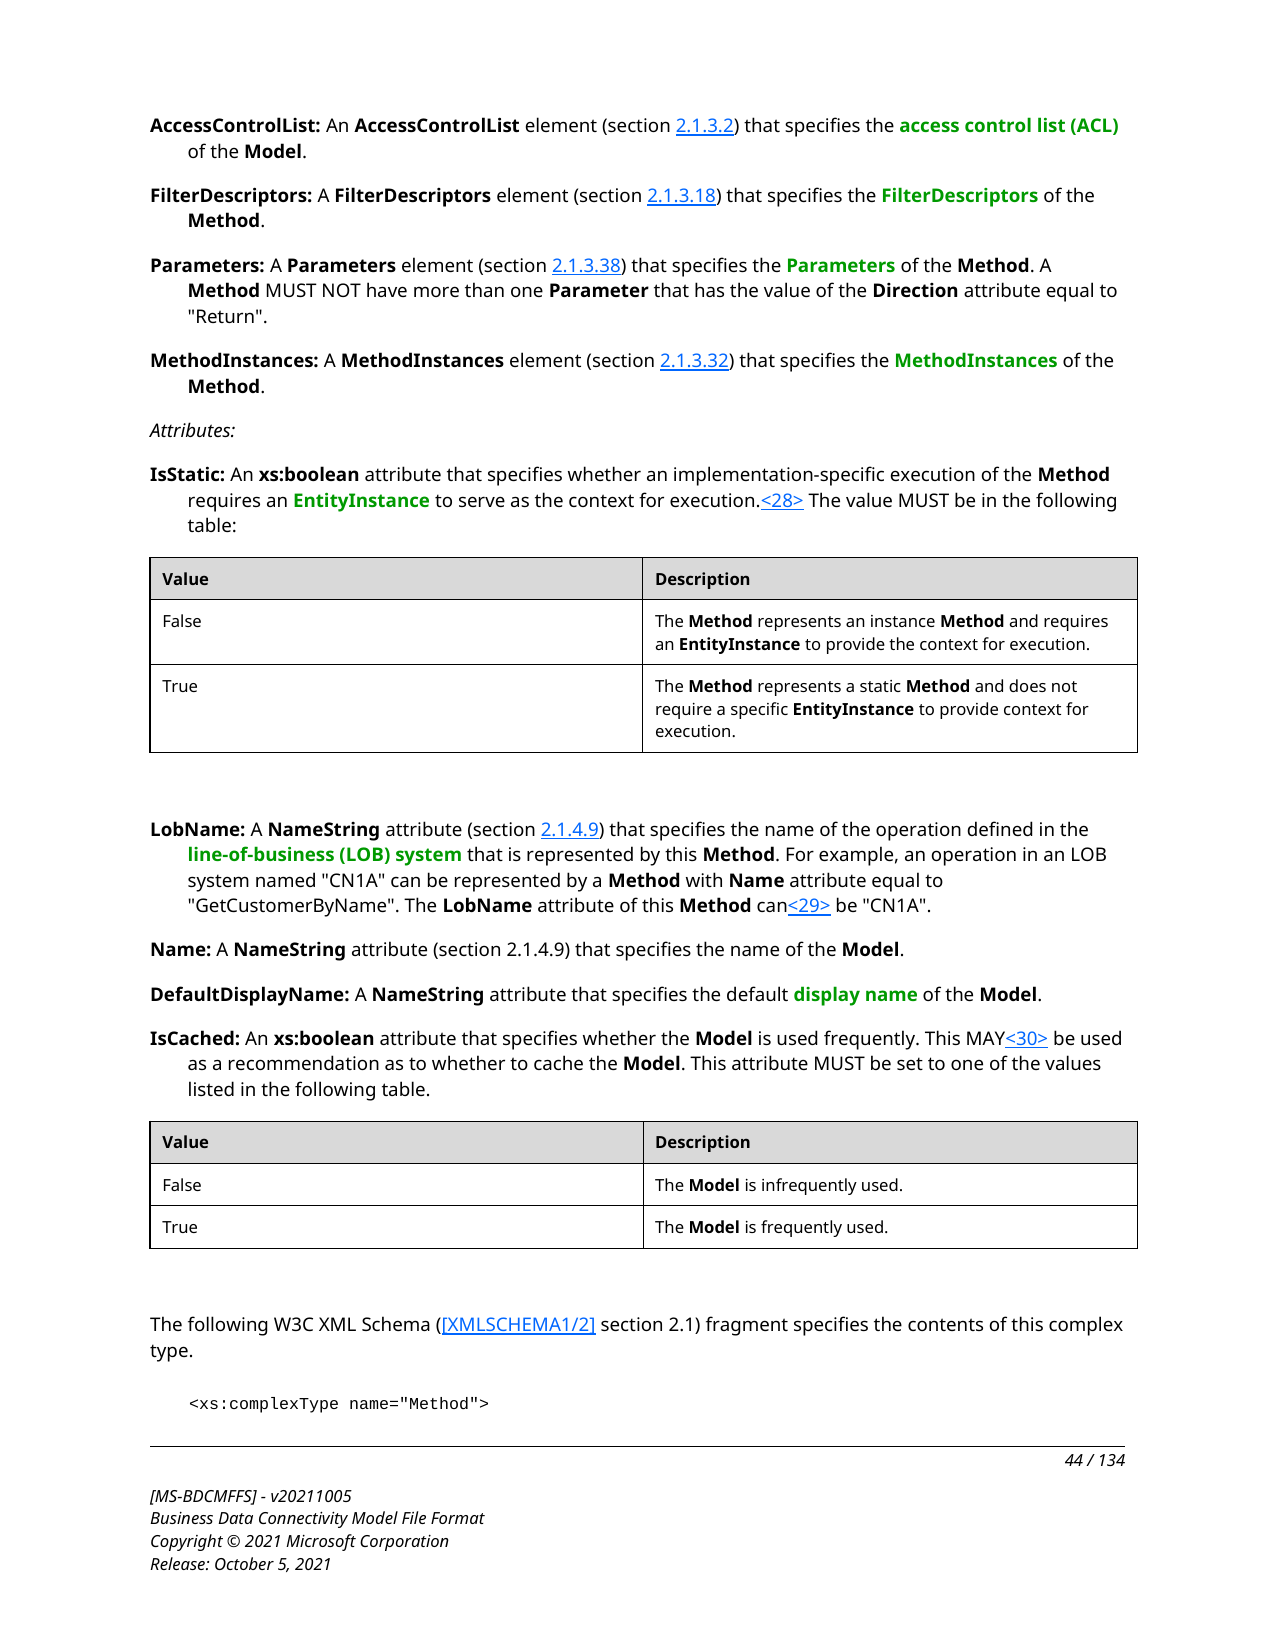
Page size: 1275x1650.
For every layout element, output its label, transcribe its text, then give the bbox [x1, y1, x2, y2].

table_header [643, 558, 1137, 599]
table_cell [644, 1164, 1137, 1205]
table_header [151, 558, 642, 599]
text LobName: A NameString attribute (section 2.1.4.9) that specifies the name of the operation defined in the line-of-business (LOB) system that is represented by this Method. For example, an operation in an LOB system named "CN1A" can be represented by a Method with Name attribute equal to "GetCustomerByName". The LobName attribute of this Method can<29> be "CN1A". [150, 816, 1125, 918]
text Parameters: A Parameters element (section 2.1.3.38) that specifies the Parameters of the Method. A Method MUST NOT have more than one Parameter that has the value of the Direction attribute equal to "Return". [150, 252, 1125, 329]
text IsCached: An xs:boolean attribute that specifies whether the Model is used frequently. This MAY<30> be used as a recommendation as to whether to cache the Model. This attribute MUST be set to one of the values listed in the following table. [150, 1025, 1125, 1102]
text FilterDescriptors: A FilterDescriptors element (section 2.1.3.18) that specifies the FilterDescriptors of the Method. [150, 182, 1125, 233]
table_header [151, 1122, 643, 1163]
text Name: A NameString attribute (section 2.1.4.9) that specifies the name of the Model. [150, 937, 1125, 962]
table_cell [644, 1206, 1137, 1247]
text MethodInstances: A MethodInstances element (section 2.1.3.32) that specifies the MethodInstances of the Method. [150, 347, 1125, 398]
text The following W3C XML Schema ([XMLSCHEMA1/2] section 2.1) fragment specifies the contents of this complex type. [150, 1311, 1125, 1362]
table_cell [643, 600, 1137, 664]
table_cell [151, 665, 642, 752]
text IsStatic: An xs:boolean attribute that specifies whether an implementation-specific execution of the Method requires an EntityInstance to serve as the context for execution.<28> The value MUST be in the following table: [150, 461, 1125, 538]
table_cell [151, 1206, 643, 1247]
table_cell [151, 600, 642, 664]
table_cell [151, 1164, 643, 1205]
text Attributes: [150, 417, 1125, 443]
text <xs:complexType name="Method"> [175, 1388, 1137, 1425]
text AccessControlList: An AccessControlList element (section 2.1.3.2) that specifies the access control list (ACL) of the Model. [150, 112, 1125, 163]
text DefaultDisplayName: A NameString attribute that specifies the default display name of the Model. [150, 981, 1125, 1006]
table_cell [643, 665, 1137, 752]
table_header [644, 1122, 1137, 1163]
